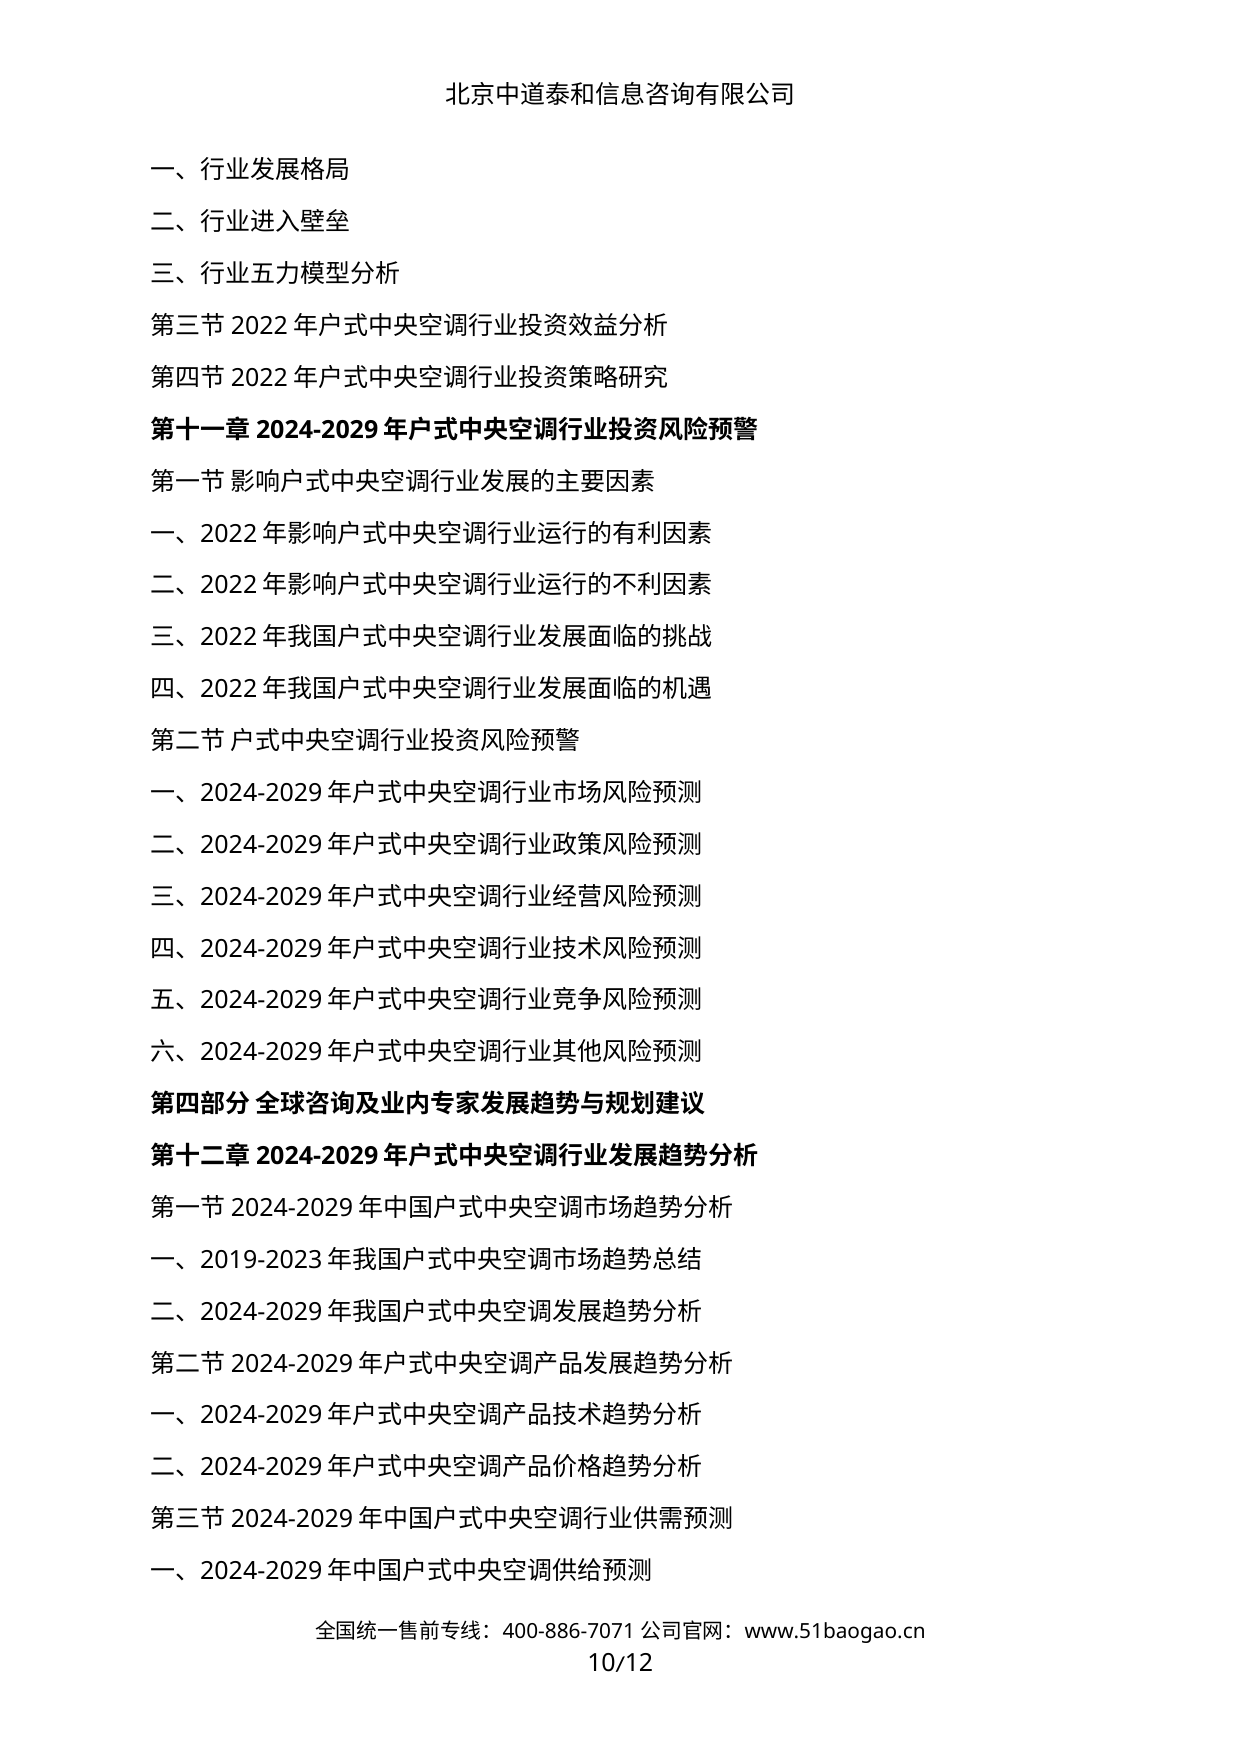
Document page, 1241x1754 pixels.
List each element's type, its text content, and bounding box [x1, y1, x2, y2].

text 一、2024-2029年户式中央空调行业市场风险预测 [150, 772, 1090, 809]
text 二、2024-2029年我国户式中央空调发展趋势分析 [150, 1291, 1090, 1327]
text 三、2024-2029年户式中央空调行业经营风险预测 [150, 876, 1090, 912]
text 第一节 2024-2029年中国户式中央空调市场趋势分析 [150, 1187, 1090, 1224]
text 第四节 2022年户式中央空调行业投资策略研究 [150, 357, 1090, 394]
text 一、2024-2029年中国户式中央空调供给预测 [150, 1551, 1090, 1587]
text 第十一章 2024-2029年户式中央空调行业投资风险预警 [150, 409, 1090, 446]
text 二、2024-2029年户式中央空调产品价格趋势分析 [150, 1447, 1090, 1483]
text 第二节 户式中央空调行业投资风险预警 [150, 721, 1090, 757]
text 第三节 2024-2029年中国户式中央空调行业供需预测 [150, 1499, 1090, 1535]
text 三、2022年我国户式中央空调行业发展面临的挑战 [150, 617, 1090, 653]
text 第一节 影响户式中央空调行业发展的主要因素 [150, 461, 1090, 497]
text 五、2024-2029年户式中央空调行业竞争风险预测 [150, 980, 1090, 1016]
text 三、行业五力模型分析 [150, 254, 1090, 290]
text 一、2024-2029年户式中央空调产品技术趋势分析 [150, 1395, 1090, 1431]
text 六、2024-2029年户式中央空调行业其他风险预测 [150, 1032, 1090, 1068]
text 二、行业进入壁垒 [150, 202, 1090, 238]
text 第十二章 2024-2029年户式中央空调行业发展趋势分析 [150, 1136, 1090, 1172]
text 第二节 2024-2029年户式中央空调产品发展趋势分析 [150, 1343, 1090, 1379]
text 二、2022年影响户式中央空调行业运行的不利因素 [150, 565, 1090, 601]
text 四、2024-2029年户式中央空调行业技术风险预测 [150, 928, 1090, 964]
text 第四部分 全球咨询及业内专家发展趋势与规划建议 [150, 1084, 1090, 1120]
text 一、行业发展格局 [150, 150, 1090, 186]
text 一、2022年影响户式中央空调行业运行的有利因素 [150, 513, 1090, 549]
text 二、2024-2029年户式中央空调行业政策风险预测 [150, 824, 1090, 861]
text 一、2019-2023年我国户式中央空调市场趋势总结 [150, 1239, 1090, 1276]
text 四、2022年我国户式中央空调行业发展面临的机遇 [150, 669, 1090, 705]
text 第三节 2022年户式中央空调行业投资效益分析 [150, 306, 1090, 342]
